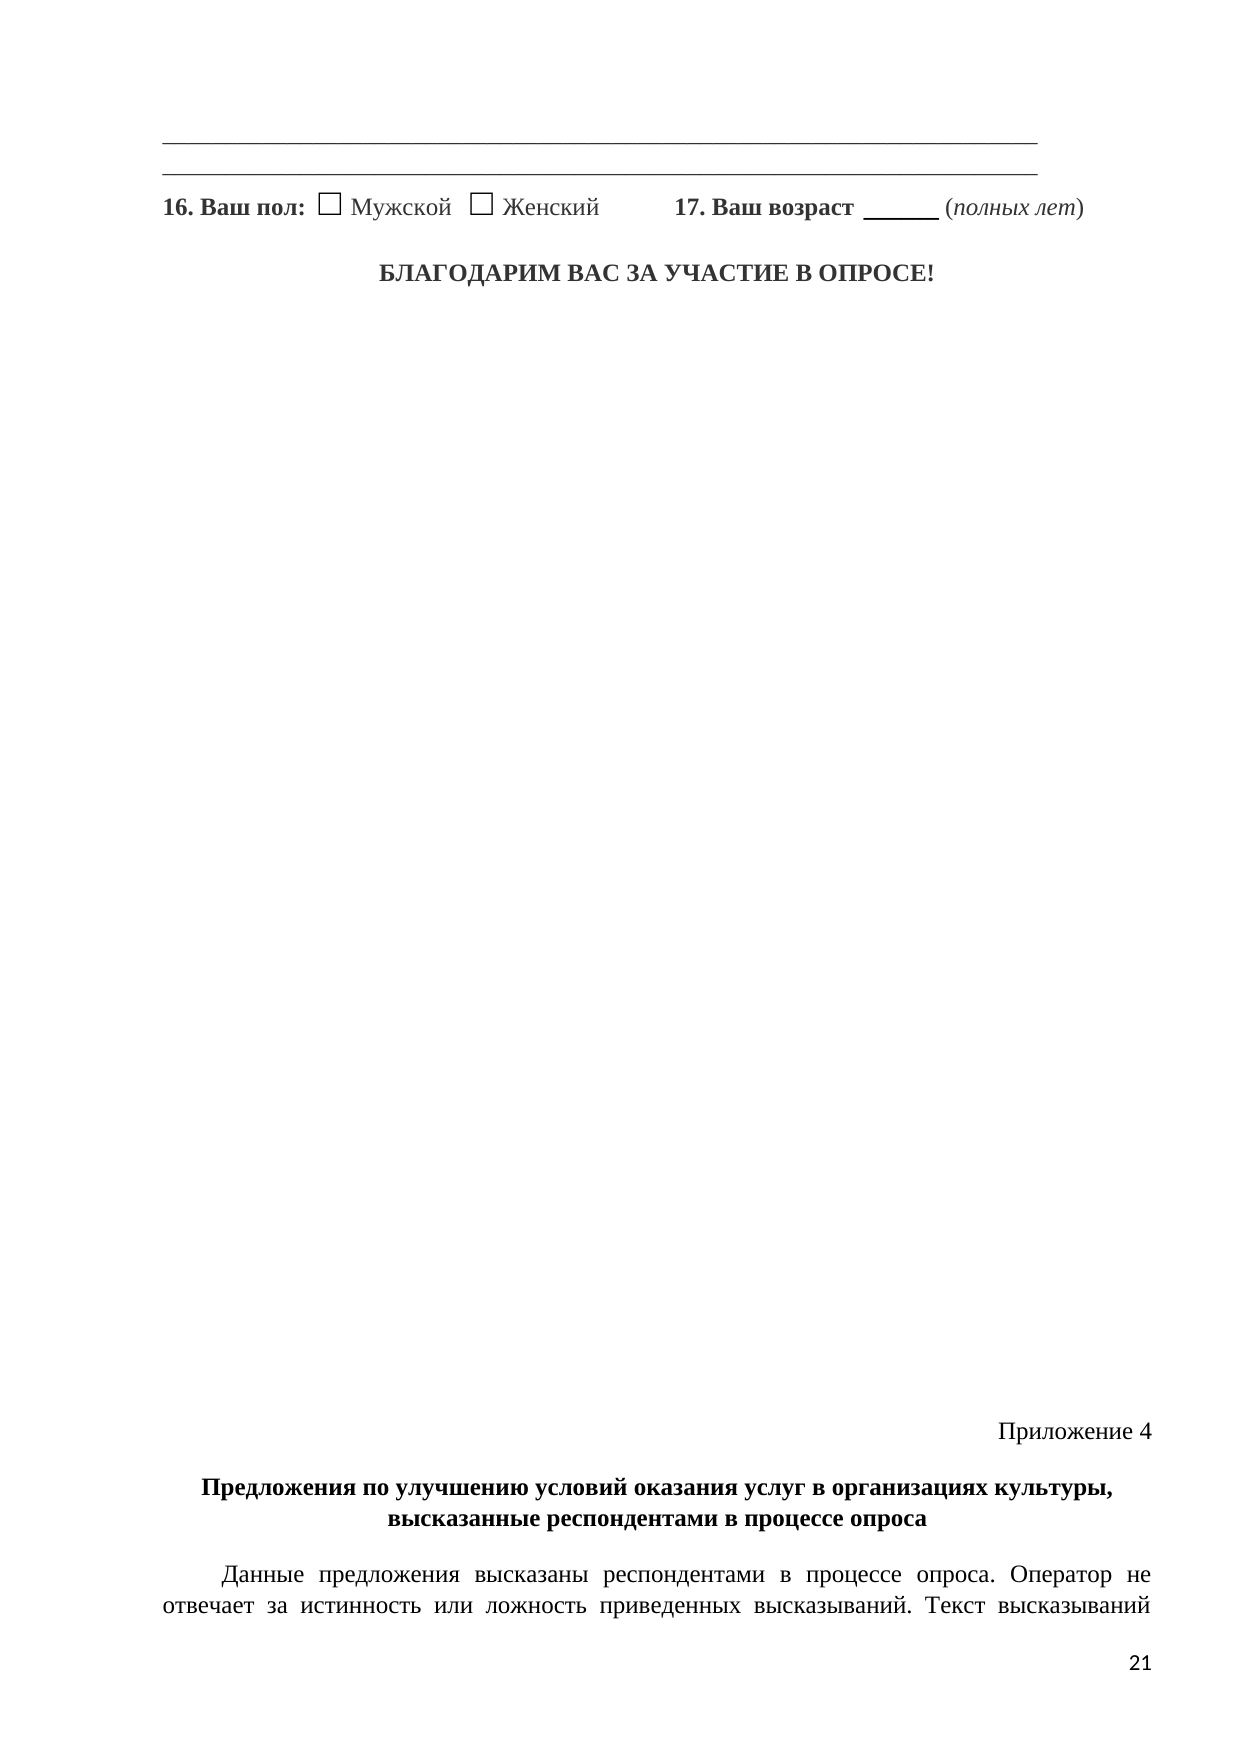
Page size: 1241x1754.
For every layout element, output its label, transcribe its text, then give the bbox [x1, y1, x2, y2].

text БЛАГОДАРИМ ВАС ЗА УЧАСТИЕ В ОПРОСЕ! [162, 258, 1152, 287]
text ______________________________________________________________________ [162, 149, 1152, 178]
text 16. Ваш пол: □ Мужской □ Женский 17. Ваш возраст ____ (полных лет) [162, 180, 1152, 223]
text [162, 1559, 1152, 1619]
text Приложение 4 [162, 1416, 1152, 1445]
text Предложения по улучшению условий оказания услуг в организациях культуры, высказанные респондентами в процессе опроса [162, 1472, 1152, 1532]
text ______________________________________________________________________ [162, 118, 1152, 147]
